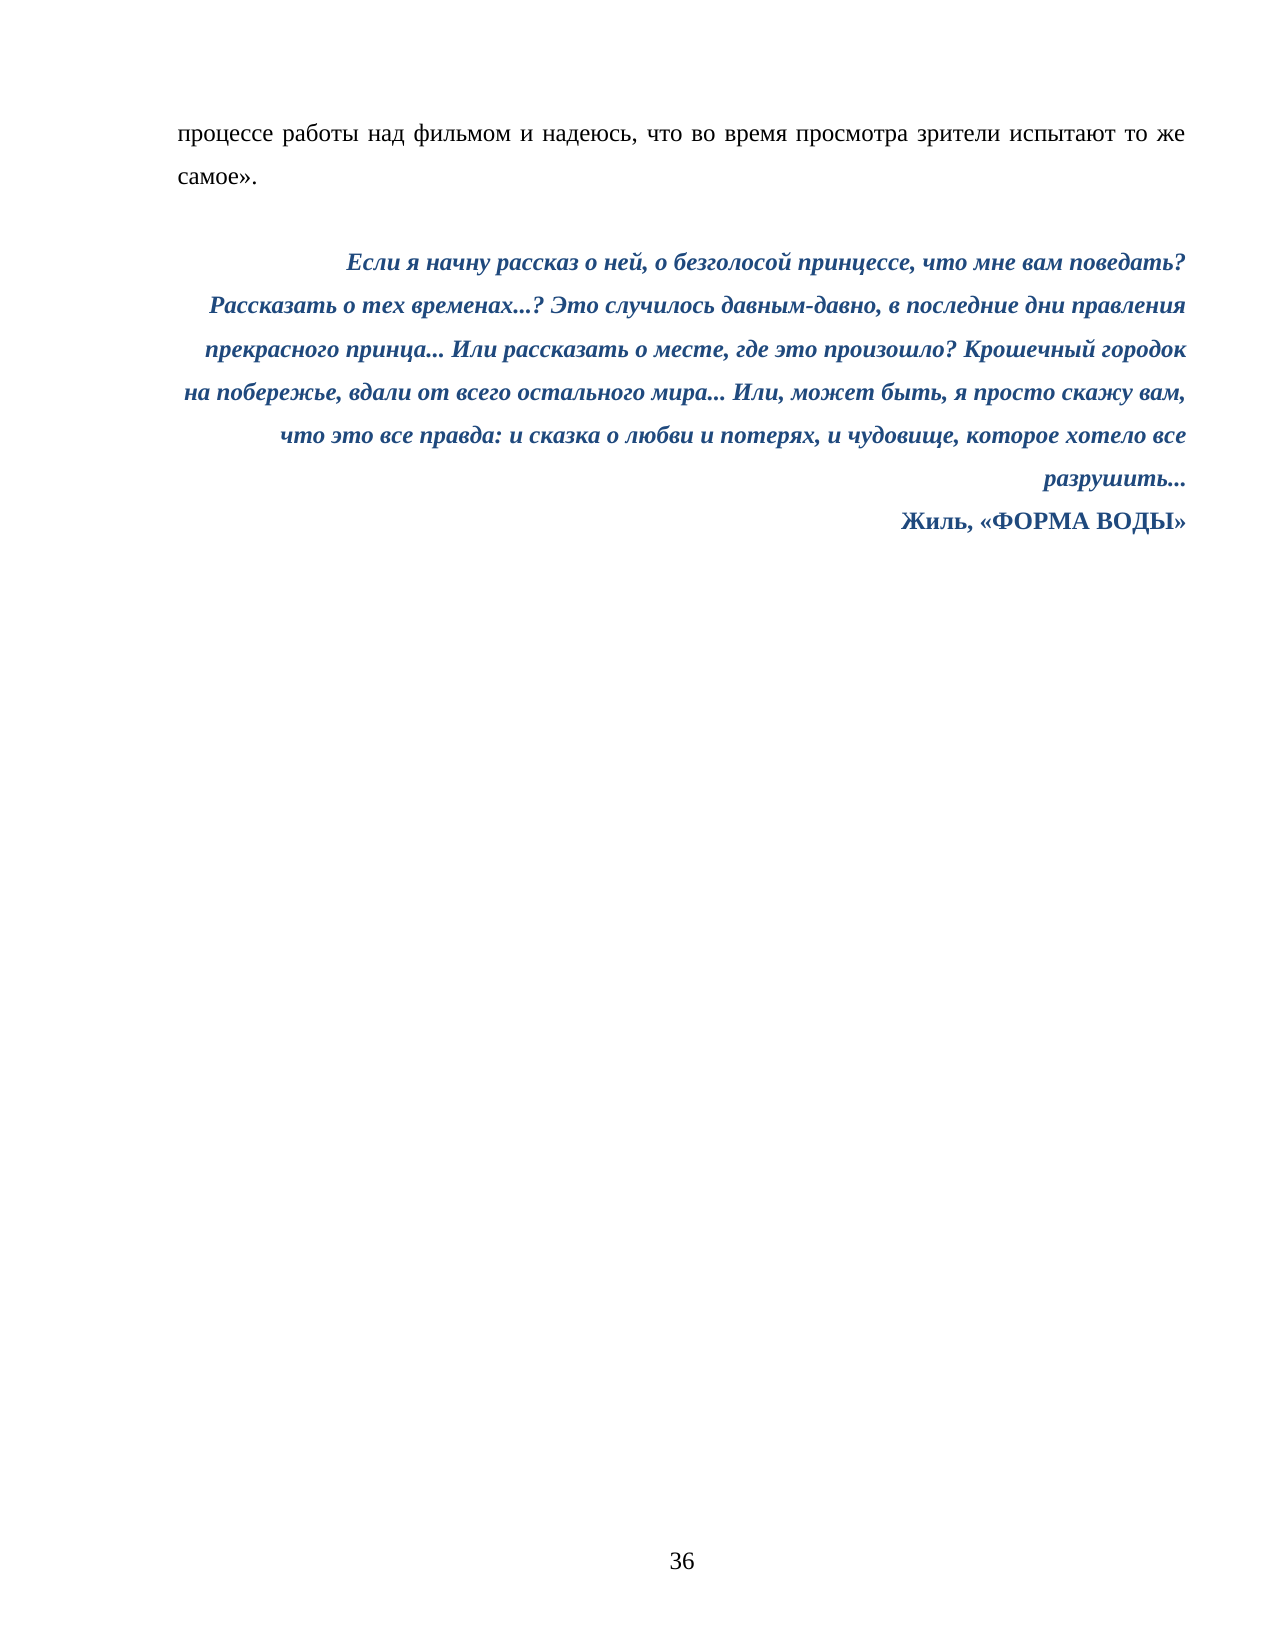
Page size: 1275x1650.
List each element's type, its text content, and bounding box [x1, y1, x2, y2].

text Жиль, «ФОРМА ВОДЫ» [177, 506, 1186, 535]
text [177, 118, 1186, 190]
text Если я начну рассказ о ней, о безголосой принцессе, что мне вам поведать? Рассказать о тех временах...? Это случилось давным-давно, в последние дни правления прекрасного принца... Или рассказать о месте, где это произошло? Крошечный городок на побережье, вдали от всего остального мира... Или, может быть, я просто скажу вам, что это все правда: и сказка о любви и потерях, и чудовище, которое хотело все разрушить... [177, 247, 1186, 492]
